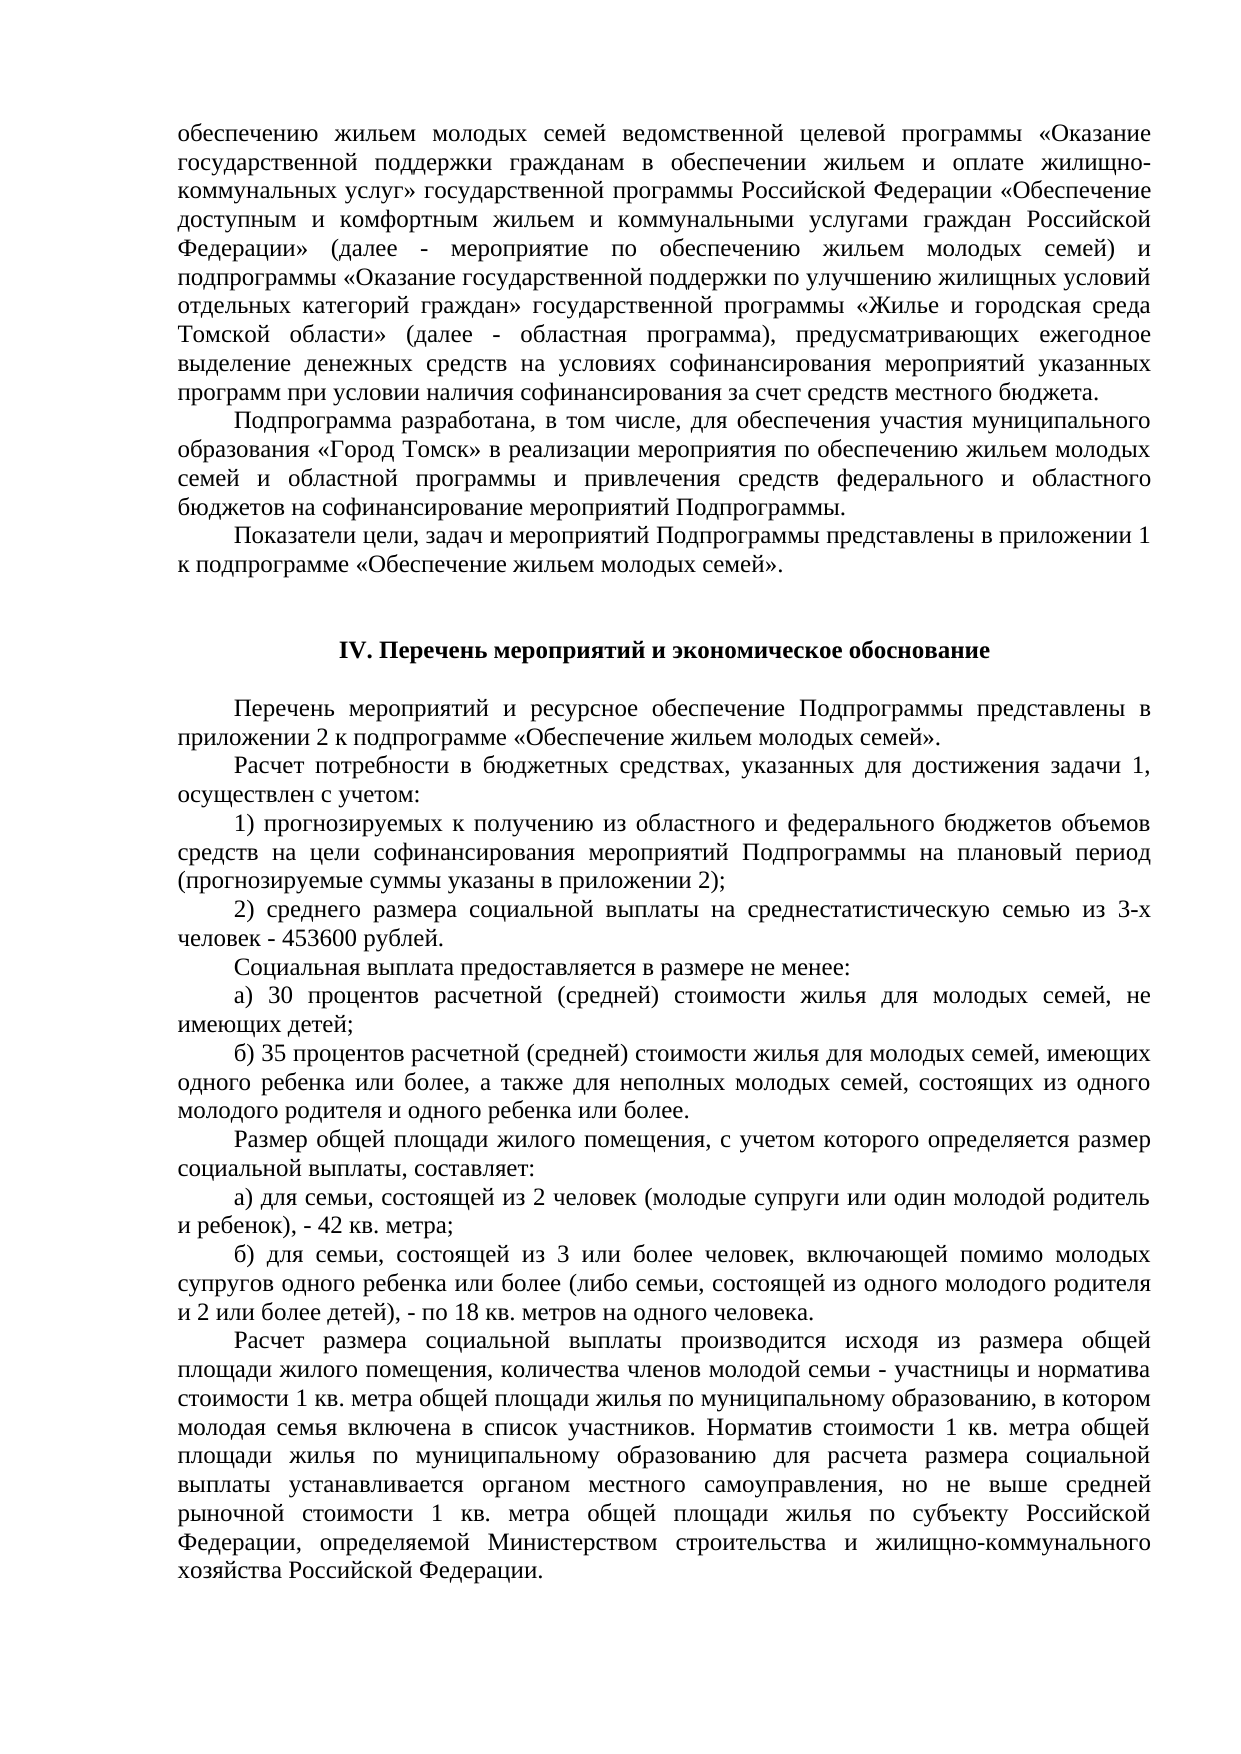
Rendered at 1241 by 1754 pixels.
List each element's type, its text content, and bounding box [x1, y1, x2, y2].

text Показатели цели, задач и мероприятий Подпрограммы представлены в приложении 1 к подпрограмме «Обеспечение жильем молодых семей». [177, 521, 1152, 578]
text 1) прогнозируемых к получению из областного и федерального бюджетов объемов средств на цели софинансирования мероприятий Подпрограммы на плановый период (прогнозируемые суммы указаны в приложении 2); [177, 808, 1152, 894]
title IV. Перечень мероприятий и экономическое обоснование [177, 636, 1152, 664]
text а) 30 процентов расчетной (средней) стоимости жилья для молодых семей, не имеющих детей; [177, 981, 1152, 1038]
text Размер общей площади жилого помещения, с учетом которого определяется размер социальной выплаты, составляет: [177, 1124, 1152, 1182]
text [177, 118, 1152, 406]
text б) для семьи, состоящей из 3 или более человек, включающей помимо молодых супругов одного ребенка или более (либо семьи, состоящей из одного молодого родителя и 2 или более детей), - по 18 кв. метров на одного человека. [177, 1239, 1152, 1326]
text Расчет размера социальной выплаты производится исходя из размера общей площади жилого помещения, количества членов молодой семьи - участницы и норматива стоимости 1 кв. метра общей площади жилья по муниципальному образованию, в котором молодая семья включена в список участников. Норматив стоимости 1 кв. метра общей площади жилья по муниципальному образованию для расчета размера социальной выплаты устанавливается органом местного самоуправления, но не выше средней рыночной стоимости 1 кв. метра общей площади жилья по субъекту Российской Федерации, определяемой Министерством строительства и жилищно-коммунального хозяйства Российской Федерации. [177, 1326, 1152, 1584]
text а) для семьи, состоящей из 2 человек (молодые супруги или один молодой родитель и ребенок), - 42 кв. метра; [177, 1182, 1152, 1239]
text Расчет потребности в бюджетных средствах, указанных для достижения задачи 1, осуществлен с учетом: [177, 751, 1152, 808]
text Перечень мероприятий и ресурсное обеспечение Подпрограммы представлены в приложении 2 к подпрограмме «Обеспечение жильем молодых семей». [177, 693, 1152, 751]
text б) 35 процентов расчетной (средней) стоимости жилья для молодых семей, имеющих одного ребенка или более, а также для неполных молодых семей, состоящих из одного молодого родителя и одного ребенка или более. [177, 1038, 1152, 1124]
text Подпрограмма разработана, в том числе, для обеспечения участия муниципального образования «Город Томск» в реализации мероприятия по обеспечению жильем молодых семей и областной программы и привлечения средств федерального и областного бюджетов на софинансирование мероприятий Подпрограммы. [177, 406, 1152, 521]
text Социальная выплата предоставляется в размере не менее: [177, 952, 1152, 981]
text 2) среднего размера социальной выплаты на среднестатистическую семью из 3-х человек - 453600 рублей. [177, 894, 1152, 952]
